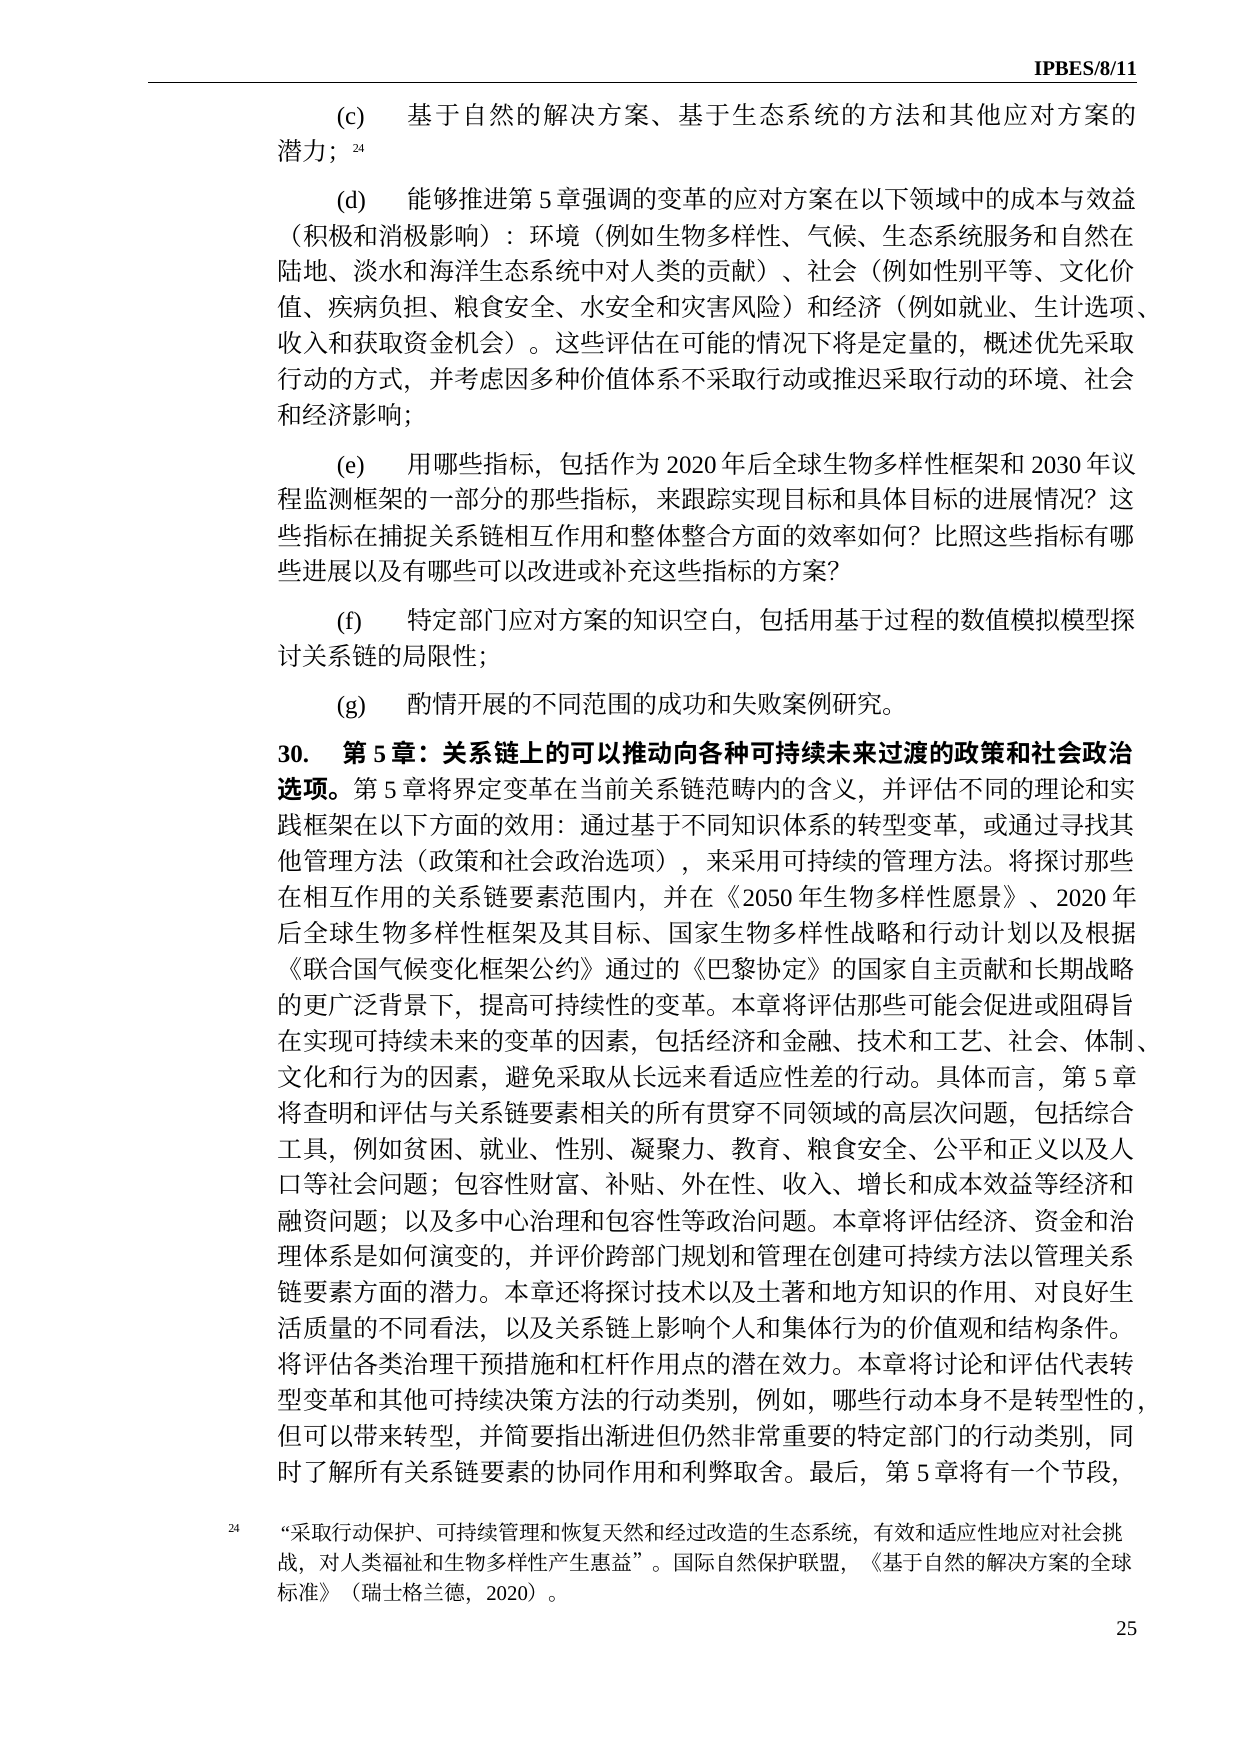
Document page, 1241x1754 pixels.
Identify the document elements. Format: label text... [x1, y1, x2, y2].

list 用哪些指标，包括作为2020年后全球生物多样性框架和2030年议程监测框架的一部分的那些指标，来跟踪实现目标和具体目标的进展情况？这些指标在捕捉关系链相互作用和整体整合方面的效率如何？比照这些指标有哪些进展以及有哪些可以改进或补充这些指标的方案？ [278, 444, 1137, 588]
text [278, 733, 1137, 1489]
list 酌情开展的不同范围的成功和失败案例研究。 [278, 685, 1137, 721]
list 基于自然的解决方案、基于生态系统的方法和其他应对方案的 潜力； [278, 96, 1137, 168]
list 能够推进第5章强调的变革的应对方案在以下领域中的成本与效益（积极和消极影响）：环境（例如生物多样性、气候、生态系统服务和自然在陆地、淡水和海洋生态系统中对人类的贡献）、社会（例如性别平等、文化价值、疾病负担、粮食安全、水安全和灾害风险）和经济（例如就业、生计选项、收入和获取资金机会）。这些评估在可能的情况下将是定量的，概述优先采取行动的方式，并考虑因多种价值体系不采取行动或推迟采取行动的环境、社会和经济影响； [278, 180, 1137, 432]
list 特定部门应对方案的知识空白，包括用基于过程的数值模拟模型探讨关系链的局限性； [278, 601, 1137, 672]
